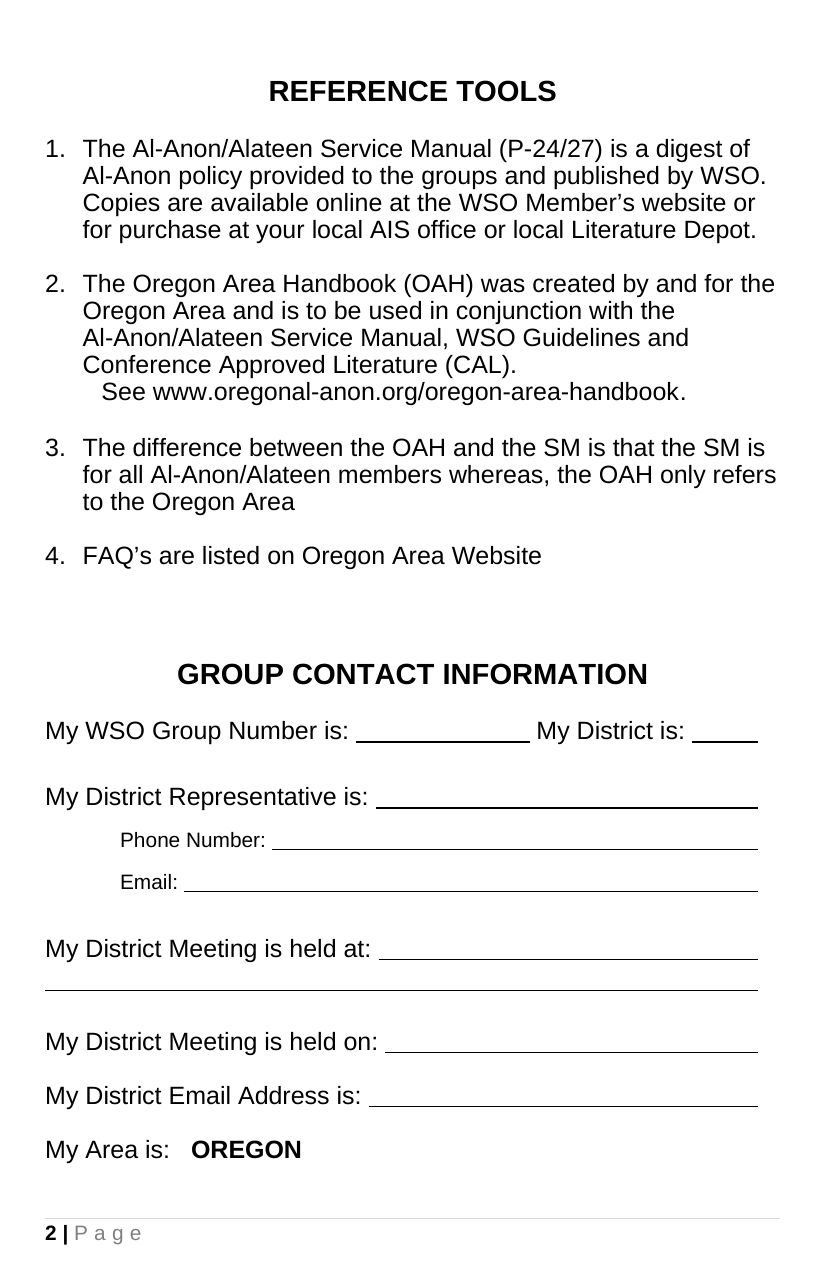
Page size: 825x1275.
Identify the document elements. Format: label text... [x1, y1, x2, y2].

text My District Meeting is held on: [45, 1029, 780, 1056]
list The difference between the OAH and the SM is that the SM is for all Al-Anon/Alateen members whereas, the OAH only refers to the Oregon Area [45, 435, 780, 516]
text My District Email Address is: [45, 1083, 780, 1110]
text Phone Number: [45, 814, 780, 856]
list FAQ’s are listed on Oregon Area Website [45, 543, 780, 570]
text GROUP CONTACT INFORMATION [45, 658, 780, 691]
text My WSO Group Number is: My District is: [45, 718, 780, 745]
text My Area is: OREGON [45, 1137, 780, 1164]
text REFERENCE TOOLS [45, 75, 780, 108]
text My District Meeting is held at: [45, 931, 780, 964]
text Email: [45, 856, 780, 897]
text My District Representative is: [45, 772, 780, 814]
list The Oregon Area Handbook (OAH) was created by and for the Oregon Area and is to be used in conjunction with the Al-Anon/Alateen Service Manual, WSO Guidelines and Conference Approved Literature (CAL). [45, 271, 780, 379]
list See www.oregonal-anon.org/oregon-area-handbook. [101, 379, 780, 406]
list The Al-Anon/Alateen Service Manual (P-24/27) is a digest of Al-Anon policy provided to the groups and published by WSO. Copies are available online at the WSO Member’s website or for purchase at your local AIS office or local Literature Depot. [45, 135, 780, 244]
